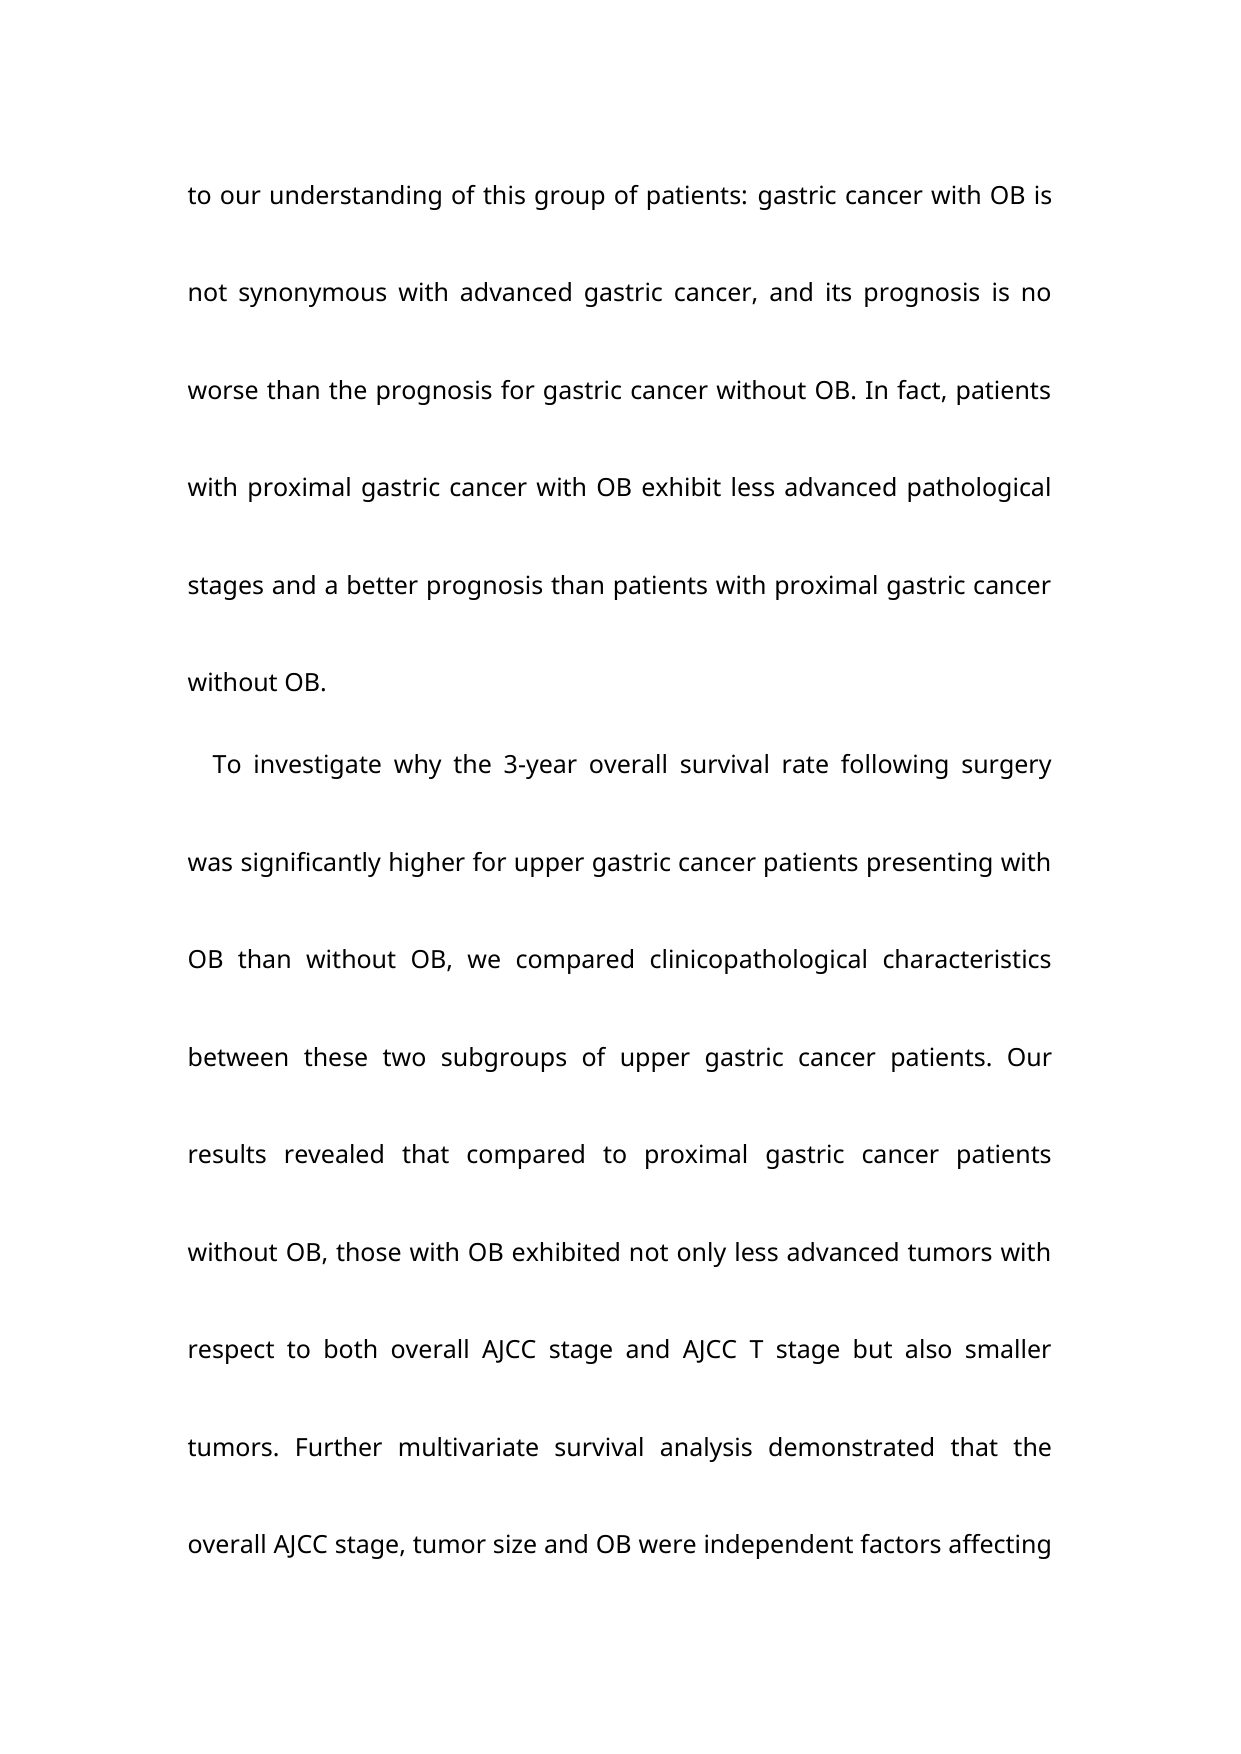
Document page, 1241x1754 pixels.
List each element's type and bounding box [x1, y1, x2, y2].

text [187, 731, 1053, 1576]
text [187, 162, 1053, 714]
